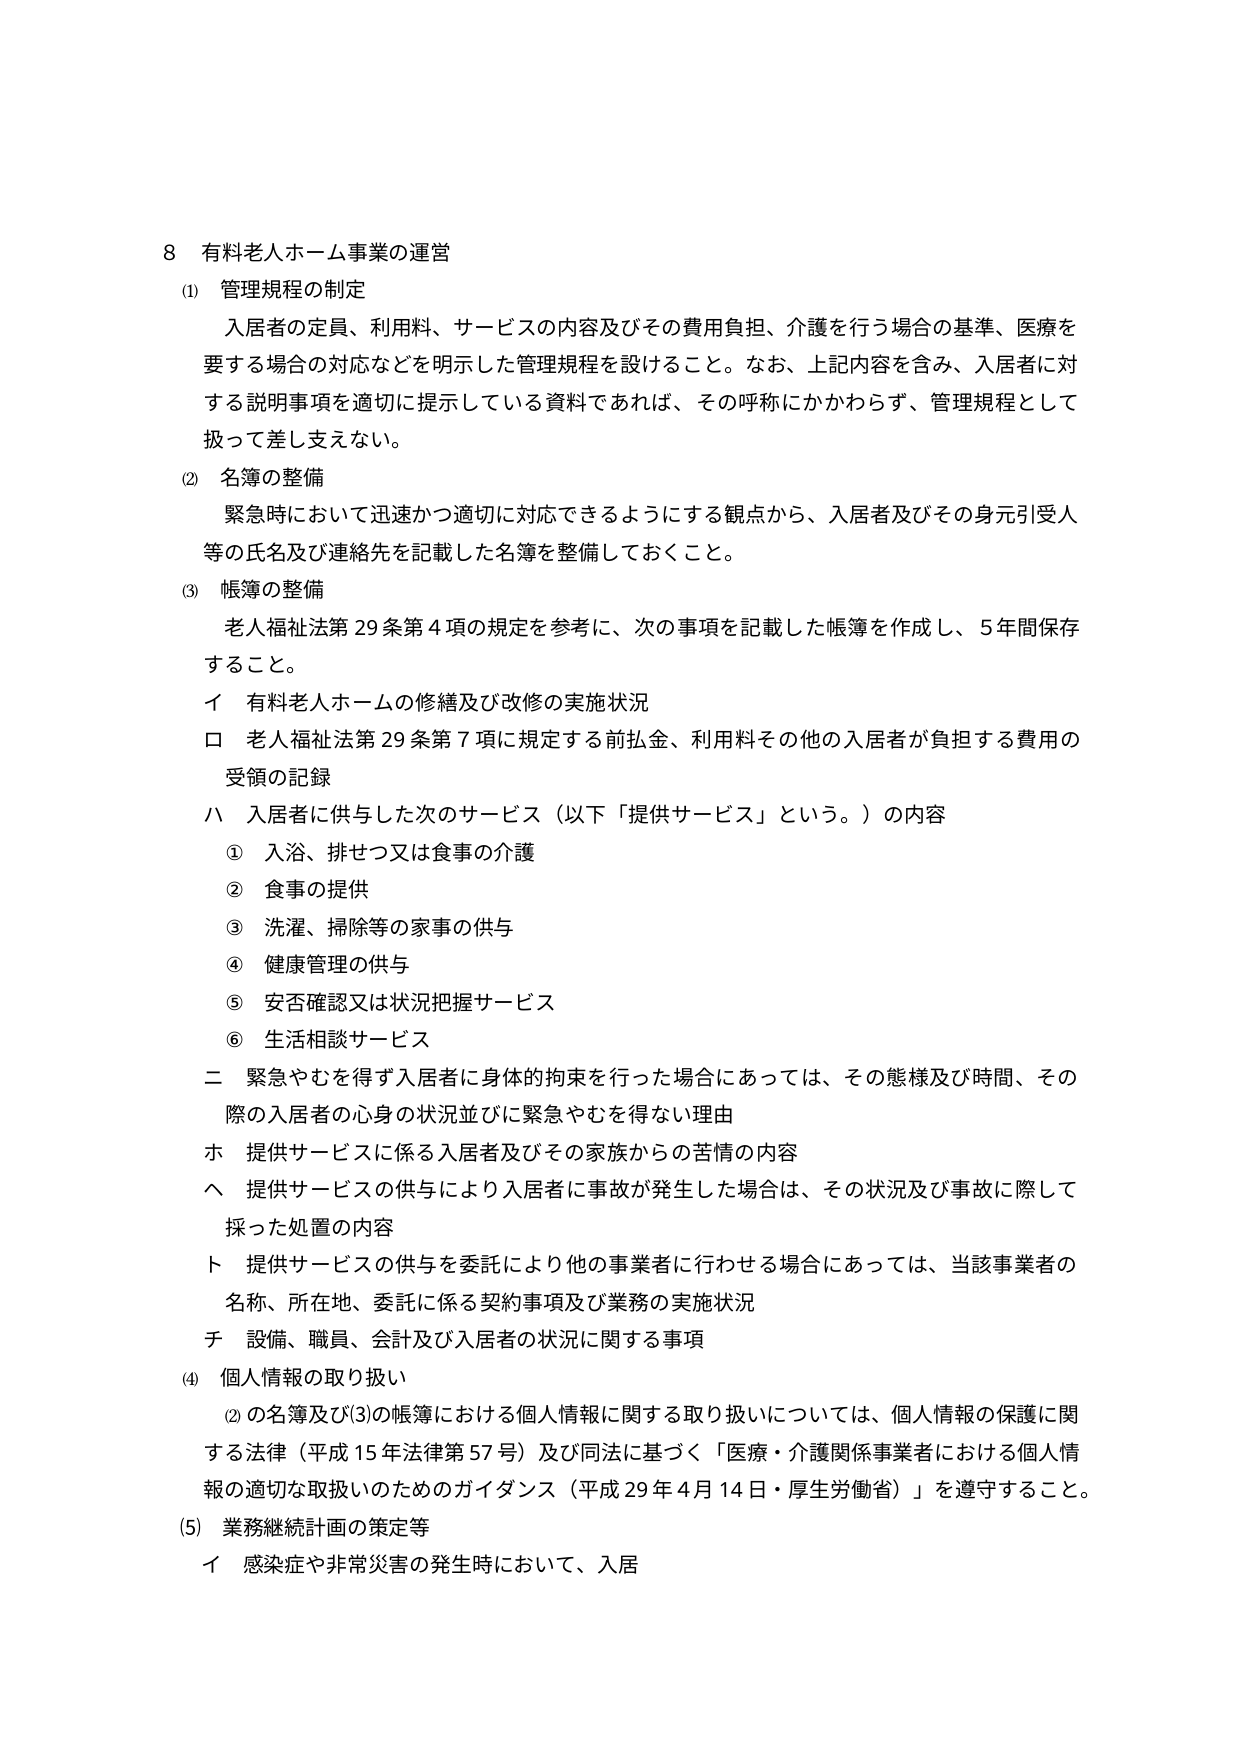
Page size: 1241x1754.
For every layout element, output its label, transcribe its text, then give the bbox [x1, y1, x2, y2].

text 入居者の定員、利用料、サービスの内容及びその費用負担、介護を行う場合の基準、医療を要する場合の対応などを明示した管理規程を設けること。なお、上記内容を含み、入居者に対する説明事項を適切に提示している資料であれば、その呼称にかかわらず、管理規程として扱って差し支えない。 [203, 307, 1081, 457]
text ① 入浴、排せつ又は食事の介護 [225, 832, 1081, 870]
text ⑶ 帳簿の整備 [181, 570, 1081, 607]
text ⑥ 生活相談サービス [225, 1020, 1081, 1057]
text ④ 健康管理の供与 [225, 945, 1081, 982]
text ② 食事の提供 [225, 870, 1081, 907]
text イ 有料老人ホームの修繕及び改修の実施状況 [203, 682, 1081, 720]
text 緊急時において迅速かつ適切に対応できるようにする観点から、入居者及びその身元引受人等の氏名及び連絡先を記載した名簿を整備しておくこと。 [203, 495, 1081, 570]
text ヘ 提供サービスの供与により入居者に事故が発生した場合は、その状況及び事故に際して採った処置の内容 [203, 1170, 1081, 1245]
text ハ 入居者に供与した次のサービス（以下「提供サービス」という。）の内容 [203, 795, 1081, 832]
text ホ 提供サービスに係る入居者及びその家族からの苦情の内容 [203, 1132, 1081, 1170]
text ⑸ 業務継続計画の策定等 [159, 1507, 1081, 1545]
text ⑵ 名簿の整備 [181, 457, 1081, 495]
text ⑴ 管理規程の制定 [181, 270, 1081, 307]
text イ 感染症や非常災害の発生時において、入居 [159, 1545, 1081, 1582]
text ト 提供サービスの供与を委託により他の事業者に行わせる場合にあっては、当該事業者の名称、所在地、委託に係る契約事項及び業務の実施状況 [203, 1245, 1081, 1320]
text ８ 有料老人ホーム事業の運営 [159, 232, 1081, 270]
text ③ 洗濯、掃除等の家事の供与 [225, 907, 1081, 945]
text ⑵の名簿及び⑶の帳簿における個人情報に関する取り扱いについては、個人情報の保護に関する法律（平成15年法律第57号）及び同法に基づく「医療・介護関係事業者における個人情報の適切な取扱いのためのガイダンス（平成29年４月14日・厚生労働省）」を遵守すること。 [203, 1395, 1081, 1507]
text ロ 老人福祉法第29条第７項に規定する前払金、利用料その他の入居者が負担する費用の受領の記録 [203, 720, 1081, 795]
text ニ 緊急やむを得ず入居者に身体的拘束を行った場合にあっては、その態様及び時間、その際の入居者の心身の状況並びに緊急やむを得ない理由 [203, 1057, 1081, 1132]
text ⑤ 安否確認又は状況把握サービス [225, 982, 1081, 1020]
text チ 設備、職員、会計及び入居者の状況に関する事項 [203, 1320, 1081, 1357]
text 老人福祉法第29条第４項の規定を参考に、次の事項を記載した帳簿を作成し、５年間保存すること。 [203, 607, 1081, 682]
text ⑷ 個人情報の取り扱い [181, 1357, 1081, 1395]
